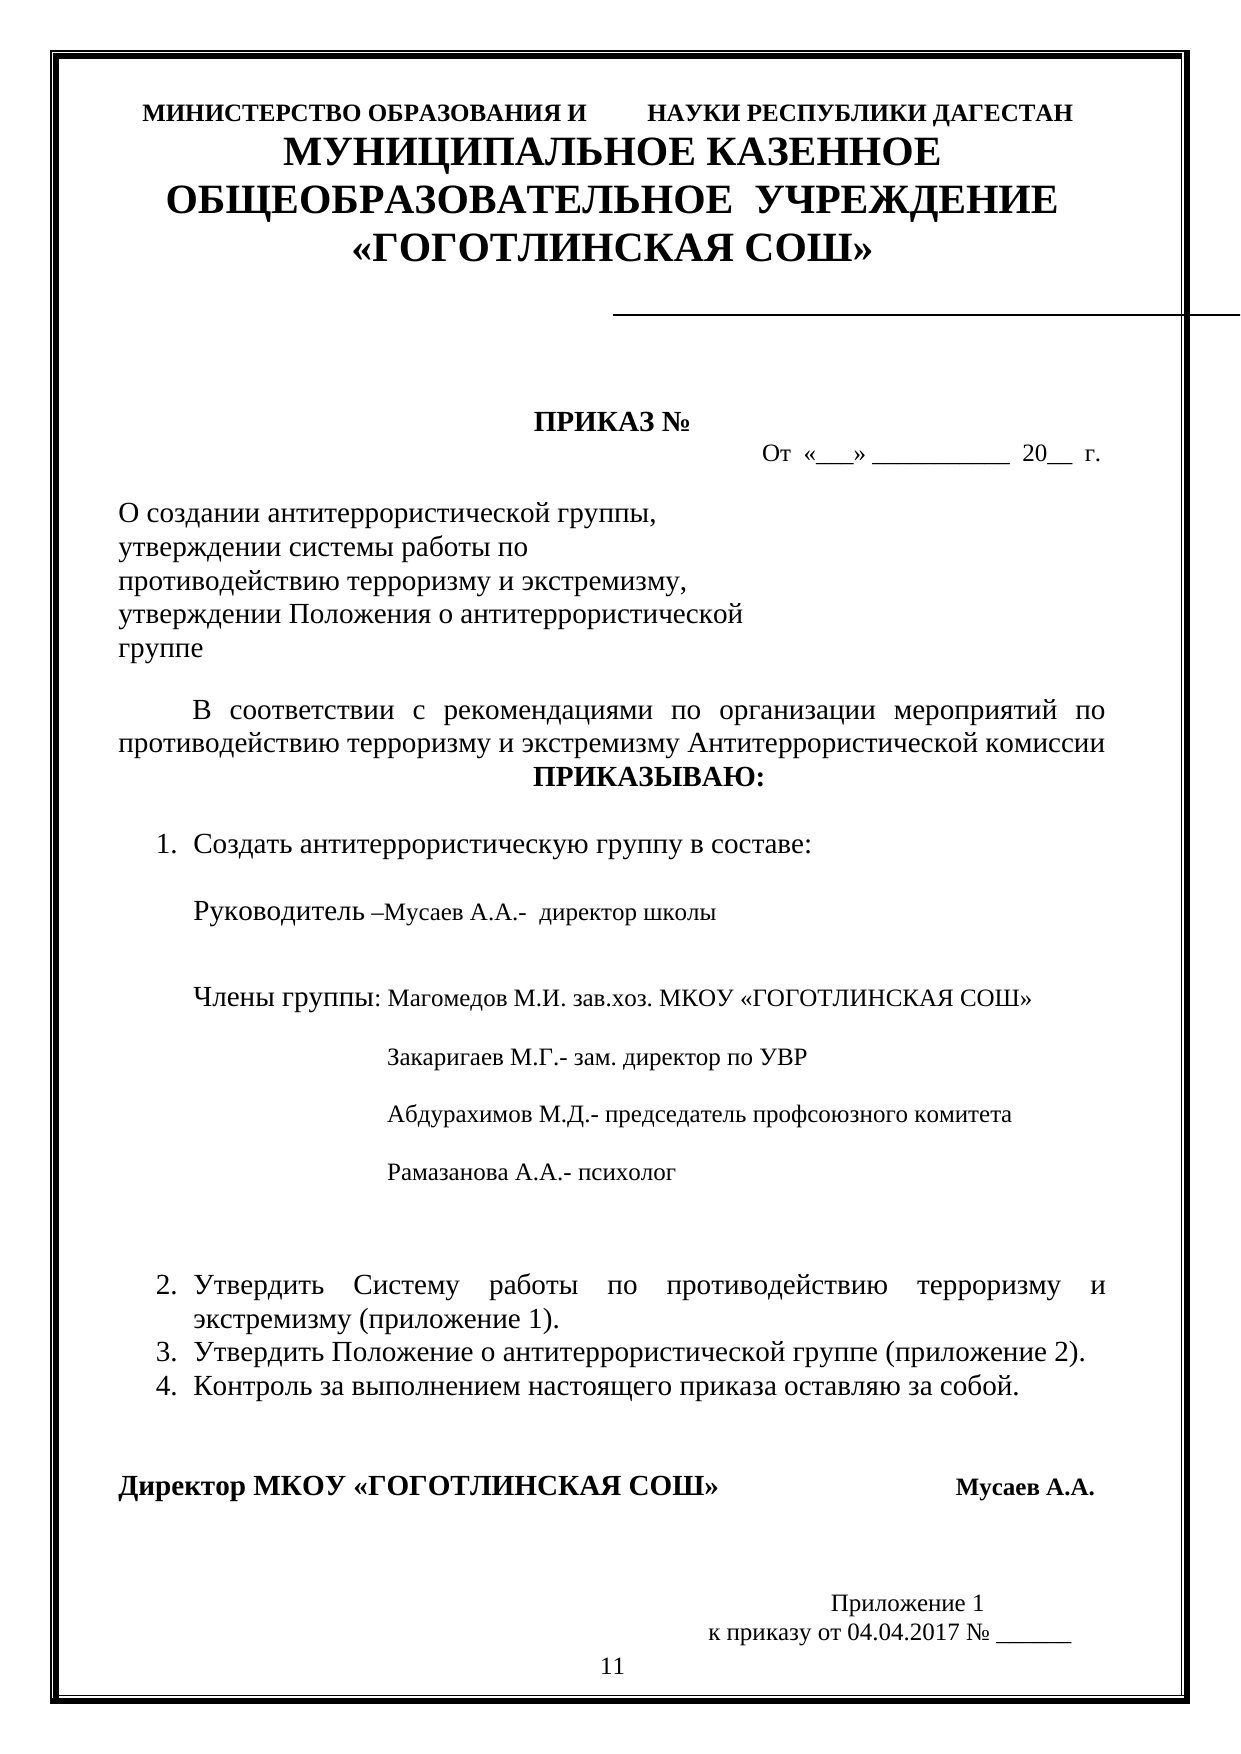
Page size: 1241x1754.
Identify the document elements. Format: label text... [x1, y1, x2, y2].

text О создании антитеррористической группы, [118, 496, 1106, 529]
text В соответствии с рекомендациями по организации мероприятий по противодействию терроризму и экстремизму Антитеррористической комиссии [118, 692, 1106, 759]
text утверждении системы работы по [118, 529, 1106, 563]
text От «___» ___________ 20__ г. [118, 438, 1106, 467]
text ПРИКАЗЫВАЮ: [118, 759, 1106, 793]
list Утвердить Систему работы по противодействию терроризму и экстремизму (приложение 1). [156, 1267, 1106, 1334]
text Руководитель –Мусаев А.А.- директор школы [193, 893, 1106, 927]
text МУНИЦИПАЛЬНОЕ КАЗЕННОЕ ОБЩЕОБРАЗОВАТЕЛЬНОЕ УЧРЕЖДЕНИЕ «ГОГОТЛИНСКАЯ СОШ» [118, 127, 1106, 270]
text Абдурахимов М.Д.- председатель профсоюзного комитета [193, 1099, 1106, 1128]
text утверждении Положения о антитеррористической [118, 596, 1106, 630]
text Закаригаев М.Г.- зам. директор по УВР [193, 1042, 1106, 1071]
text к приказу от 04.04.2017 № ______ [708, 1617, 1106, 1646]
text Директор МКОУ «ГОГОТЛИНСКАЯ СОШ» Мусаев А.А. [118, 1468, 1106, 1502]
text ПРИКАЗ № [118, 404, 1106, 438]
text Члены группы: Магомедов М.И. зав.хоз. МКОУ «ГОГОТЛИНСКАЯ СОШ» [193, 979, 1106, 1013]
text Рамазанова А.А.- психолог [193, 1157, 1106, 1186]
text противодействию терроризму и экстремизму, [118, 563, 1106, 596]
list Создать антитеррористическую группу в составе: [156, 826, 1106, 860]
text группе [118, 630, 1106, 663]
text Приложение 1 [118, 1588, 1106, 1617]
list Контроль за выполнением настоящего приказа оставляю за собой. [156, 1368, 1106, 1401]
list Утвердить Положение о антитеррористической группе (приложение 2). [156, 1334, 1106, 1368]
text МИНИСТЕРСТВО ОБРАЗОВАНИЯ И НАУКИ РЕСПУБЛИКИ ДАГЕСТАН [118, 98, 1106, 127]
